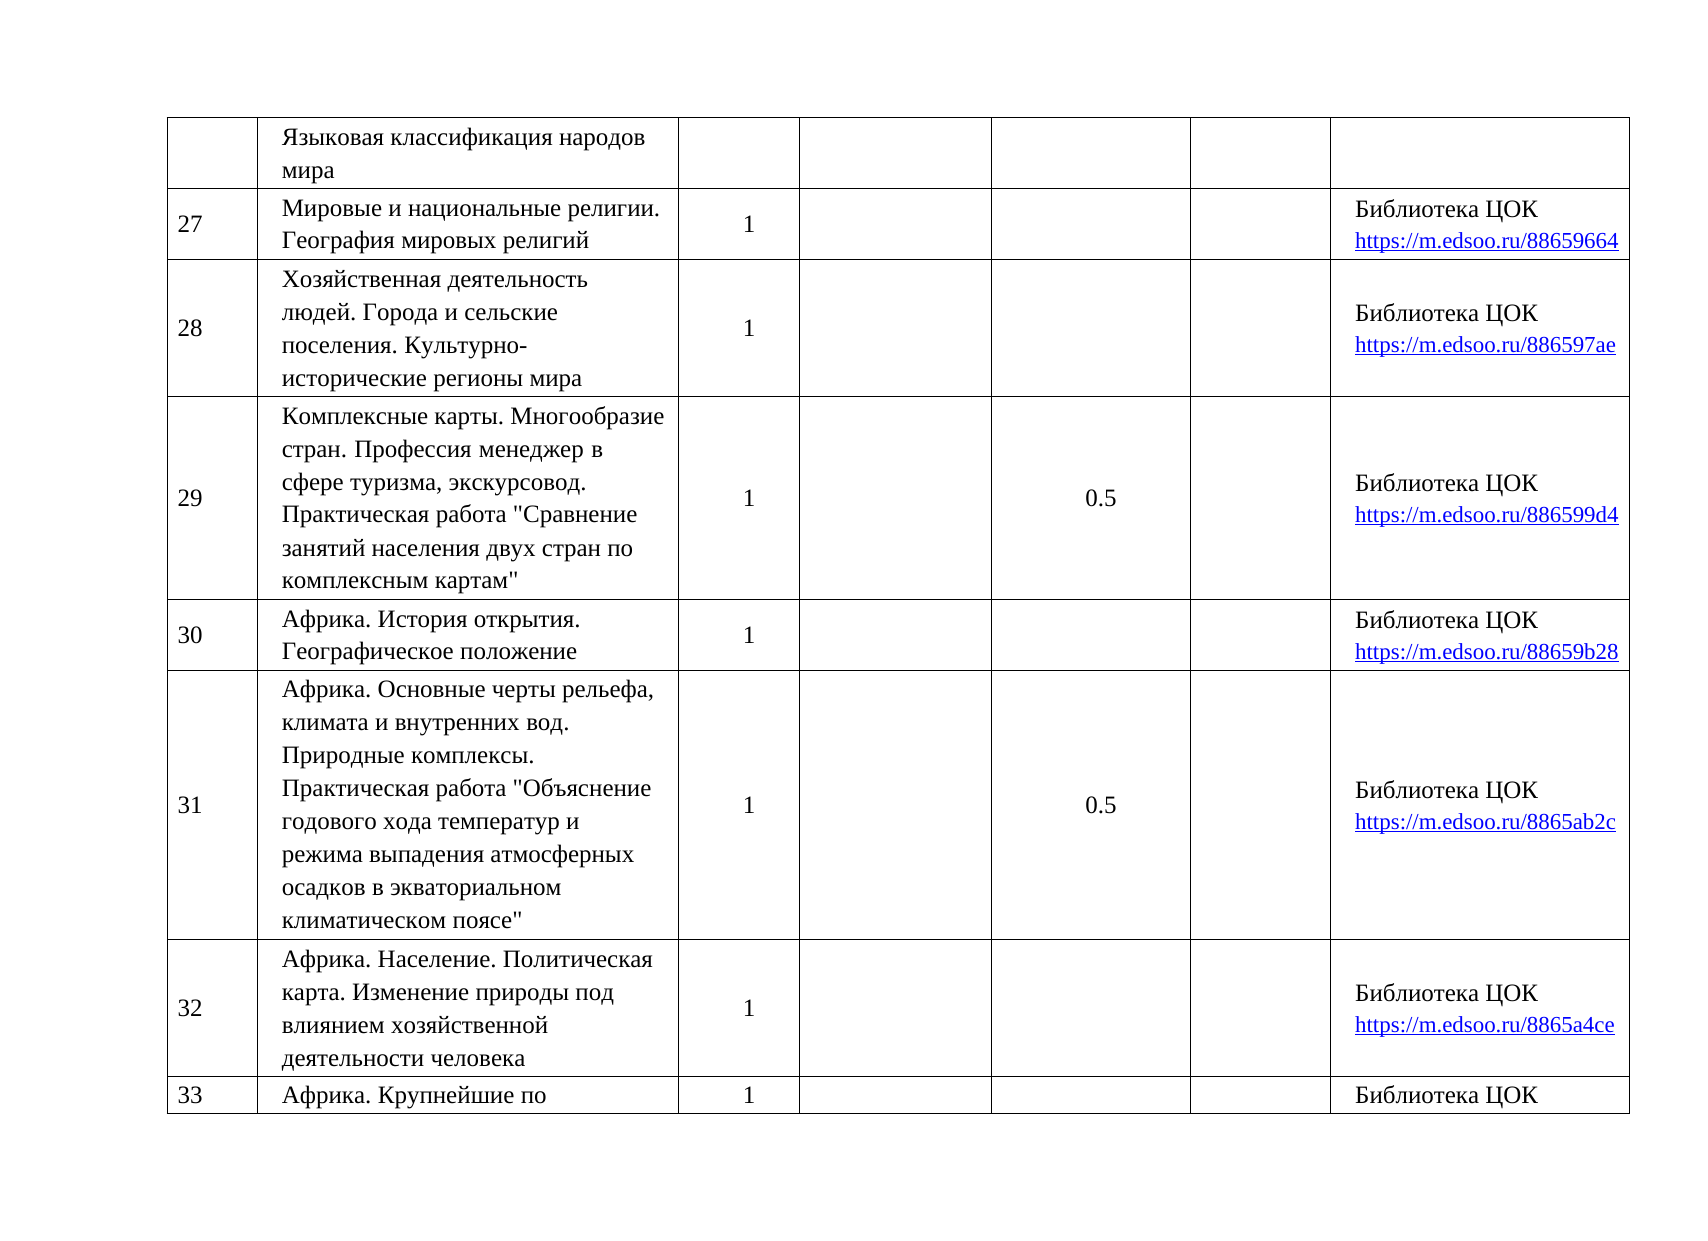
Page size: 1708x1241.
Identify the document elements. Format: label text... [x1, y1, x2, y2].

table_cell [992, 260, 1190, 396]
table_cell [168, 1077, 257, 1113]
table_header Языковая классификация народов мира [258, 118, 678, 188]
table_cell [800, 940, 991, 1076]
table_cell [992, 189, 1190, 259]
table_cell [1191, 397, 1330, 599]
table_cell [800, 189, 991, 259]
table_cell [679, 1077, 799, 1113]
table_cell Библиотека ЦОК https://m.edsoo.ru/88659b28 [1331, 600, 1629, 669]
table_cell Африка. Основные черты рельефа, климата и внутренних вод. Природные комплексы. Практическая работа "Объяснение годового хода температур и режима выпадения атмосферных осадков в экваториальном климатическом поясе" [258, 671, 678, 939]
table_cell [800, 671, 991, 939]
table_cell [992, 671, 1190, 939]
table_header [168, 118, 257, 188]
table_cell Мировые и национальные религии. География мировых религий [258, 189, 678, 259]
table_cell 1 [679, 189, 799, 259]
table_cell [1191, 189, 1330, 259]
table_cell Библиотека ЦОК https://m.edsoo.ru/886599d4 [1331, 397, 1629, 599]
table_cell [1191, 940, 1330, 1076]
table_cell [800, 397, 991, 599]
table_header [679, 118, 799, 188]
table_cell 27 [168, 189, 257, 259]
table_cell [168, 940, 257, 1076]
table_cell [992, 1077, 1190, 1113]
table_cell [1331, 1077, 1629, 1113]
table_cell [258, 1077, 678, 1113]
table_cell [1191, 260, 1330, 396]
table_cell [800, 600, 991, 669]
table_cell 0.5 [992, 397, 1190, 599]
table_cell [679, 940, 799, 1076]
table_header [1191, 118, 1330, 188]
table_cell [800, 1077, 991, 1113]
table_cell Хозяйственная деятельность людей. Города и сельские поселения. Культурно- исторические регионы мира [258, 260, 678, 396]
table_cell 30 [168, 600, 257, 669]
table_cell 29 [168, 397, 257, 599]
table_cell Библиотека ЦОК https://m.edsoo.ru/886597ae [1331, 260, 1629, 396]
table_cell [800, 260, 991, 396]
table_cell Библиотека ЦОК https://m.edsoo.ru/88659664 [1331, 189, 1629, 259]
table_cell Комплексные карты. Многообразие стран. Профессия менеджер в сфере туризма, экскурсовод. Практическая работа "Сравнение занятий населения двух стран по комплексным картам" [258, 397, 678, 599]
table_cell 28 [168, 260, 257, 396]
table_header [800, 118, 991, 188]
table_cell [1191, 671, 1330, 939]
table_cell [1191, 600, 1330, 669]
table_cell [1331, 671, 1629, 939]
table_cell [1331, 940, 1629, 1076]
table_cell 1 [679, 260, 799, 396]
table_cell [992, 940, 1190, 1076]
table_cell 31 [168, 671, 257, 939]
table_header [1331, 118, 1629, 188]
table_cell [992, 600, 1190, 669]
table_header [992, 118, 1190, 188]
table_cell 1 [679, 397, 799, 599]
table_cell 1 [679, 600, 799, 669]
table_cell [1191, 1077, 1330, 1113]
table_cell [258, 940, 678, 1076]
table_cell Африка. История открытия. Географическое положение [258, 600, 678, 669]
table_cell 1 [679, 671, 799, 939]
